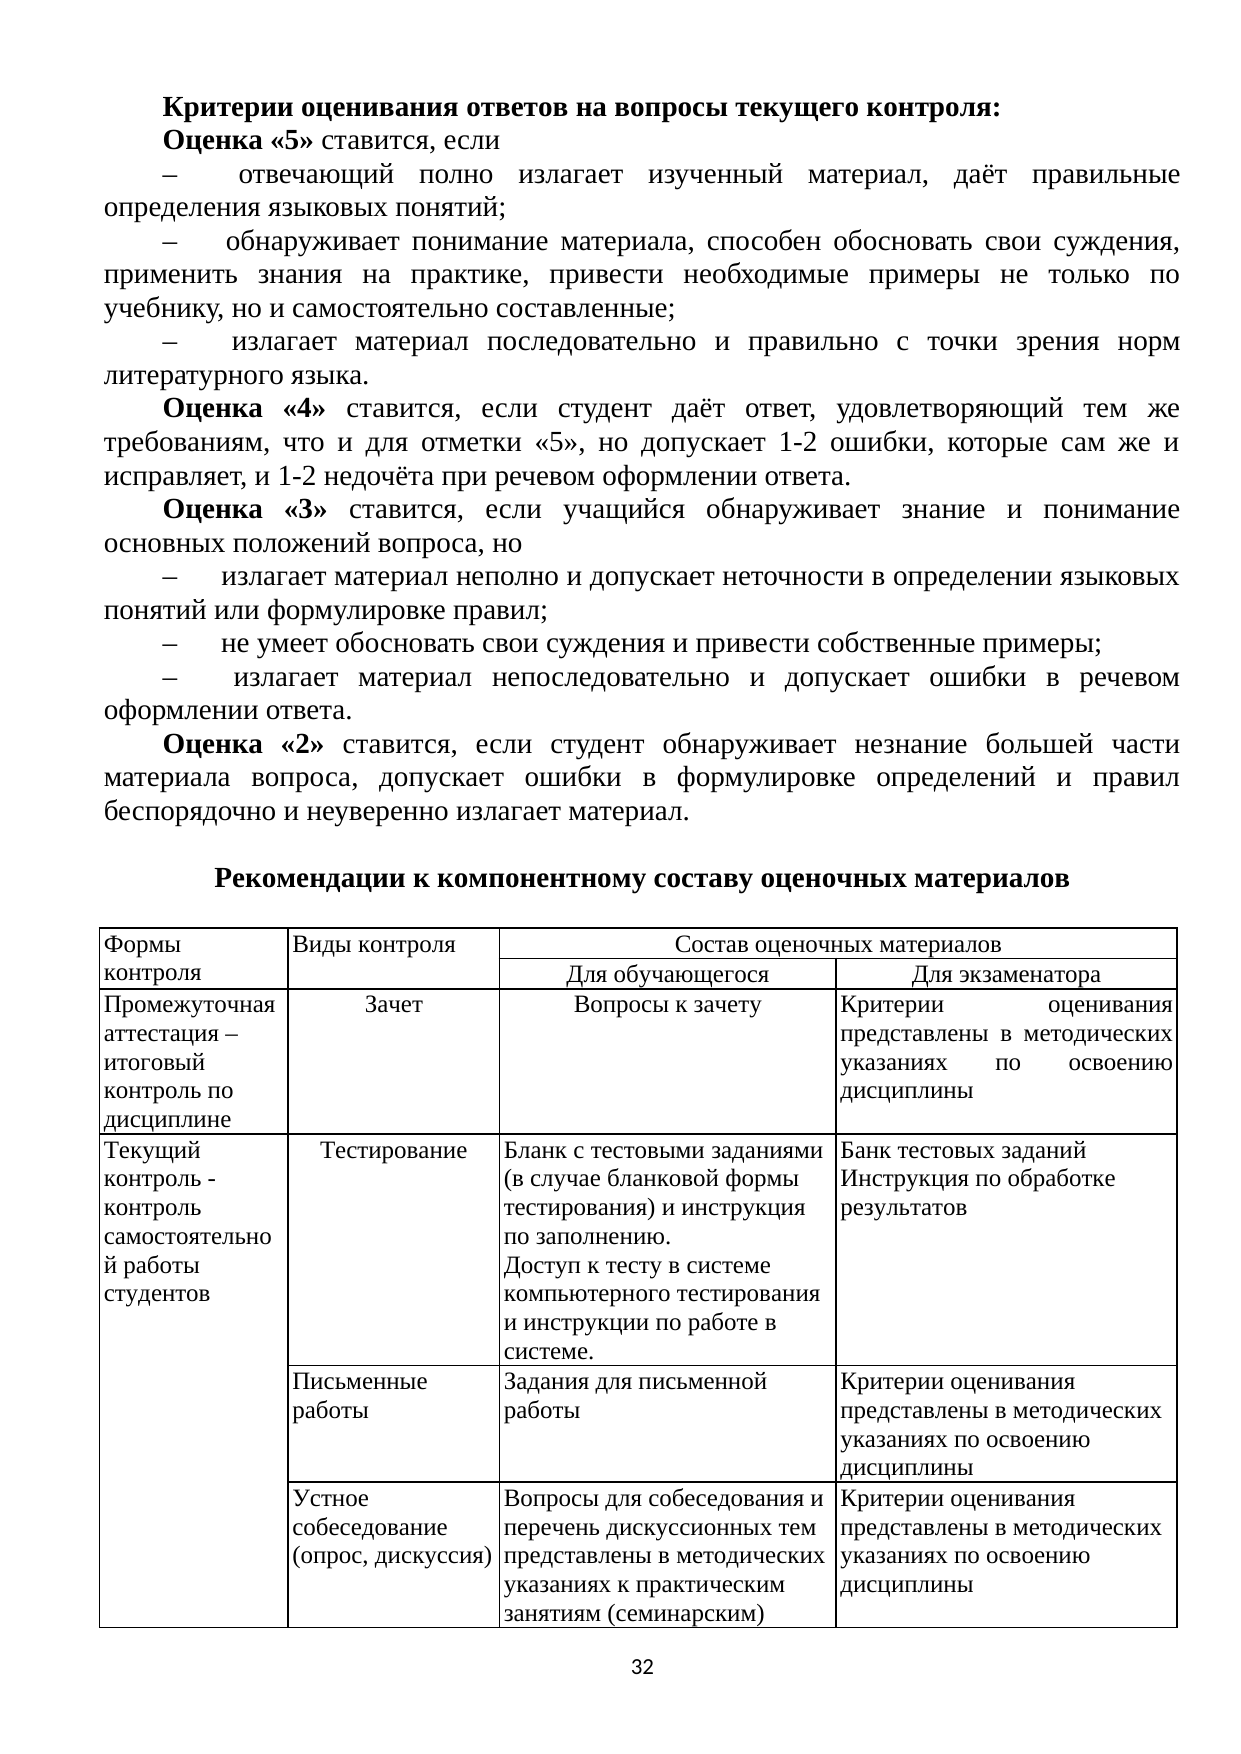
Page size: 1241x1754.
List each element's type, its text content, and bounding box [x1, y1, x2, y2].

text Рекомендации к компонентному составу оценочных материалов [103, 860, 1181, 894]
table_cell Критерии оценивания представлены в методических указаниях по освоению дисциплины [837, 990, 1176, 1133]
table_cell Бланк с тестовыми заданиями (в случае бланковой формы тестирования) и инструкция по заполнению. Доступ к тесту в системе компьютерного тестирования и инструкции по работе в системе. [500, 1135, 835, 1365]
table_cell Устное собеседование (опрос, дискуссия) [289, 1483, 499, 1627]
text – излагает материал неполно и допускает неточности в определении языковых понятий или формулировке правил; [103, 558, 1181, 625]
text – обнаруживает понимание материала, способен обосновать свои суждения, применить знания на практике, привести необходимые примеры не только по учебнику, но и самостоятельно составленные; [103, 223, 1181, 323]
table_cell Для экзаменатора [837, 959, 1176, 988]
text Оценка «5» ставится, если [103, 122, 1181, 156]
table_cell Банк тестовых заданий Инструкция по обработке результатов [837, 1135, 1176, 1365]
text Оценка «4» ставится, если студент даёт ответ, удовлетворяющий тем же требованиям, что и для отметки «5», но допускает 1-2 ошибки, которые сам же и исправляет, и 1-2 недочёта при речевом оформлении ответа. [103, 391, 1181, 491]
table_header Виды контроля [289, 929, 499, 988]
table_cell Вопросы к зачету [500, 990, 835, 1133]
table_cell Для обучающегося [500, 959, 835, 988]
table_cell Тестирование [289, 1135, 499, 1365]
table_cell Текущий контроль - контроль самостоятельной работы студентов [100, 1135, 287, 1627]
text – отвечающий полно излагает изученный материал, даёт правильные определения языковых понятий; [103, 156, 1181, 223]
table_cell Промежуточная аттестация – итоговый контроль по дисциплине [100, 990, 287, 1133]
table_cell Задания для письменной работы [500, 1366, 835, 1481]
text – не умеет обосновать свои суждения и привести собственные примеры; [103, 625, 1181, 659]
text – излагает материал непоследовательно и допускает ошибки в речевом оформлении ответа. [103, 659, 1181, 726]
table_header Формы контроля [100, 929, 287, 988]
table_header Состав оценочных материалов [500, 929, 1176, 957]
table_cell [837, 1483, 1176, 1627]
table_cell Критерии оценивания представлены в методических указаниях по освоению дисциплины [837, 1366, 1176, 1481]
table_cell Зачет [289, 990, 499, 1133]
text – излагает материал последовательно и правильно с точки зрения норм литературного языка. [103, 323, 1181, 391]
text Критерии оценивания ответов на вопросы текущего контроля: [103, 89, 1181, 122]
text Оценка «3» ставится, если учащийся обнаруживает знание и понимание основных положений вопроса, но [103, 491, 1181, 558]
text Оценка «2» ставится, если студент обнаруживает незнание большей части материала вопроса, допускает ошибки в формулировке определений и правил беспорядочно и неуверенно излагает материал. [103, 726, 1181, 827]
table_cell Вопросы для собеседования и перечень дискуссионных тем представлены в методических указаниях к практическим занятиям (семинарским) [500, 1483, 835, 1627]
table_cell Письменные работы [289, 1366, 499, 1481]
